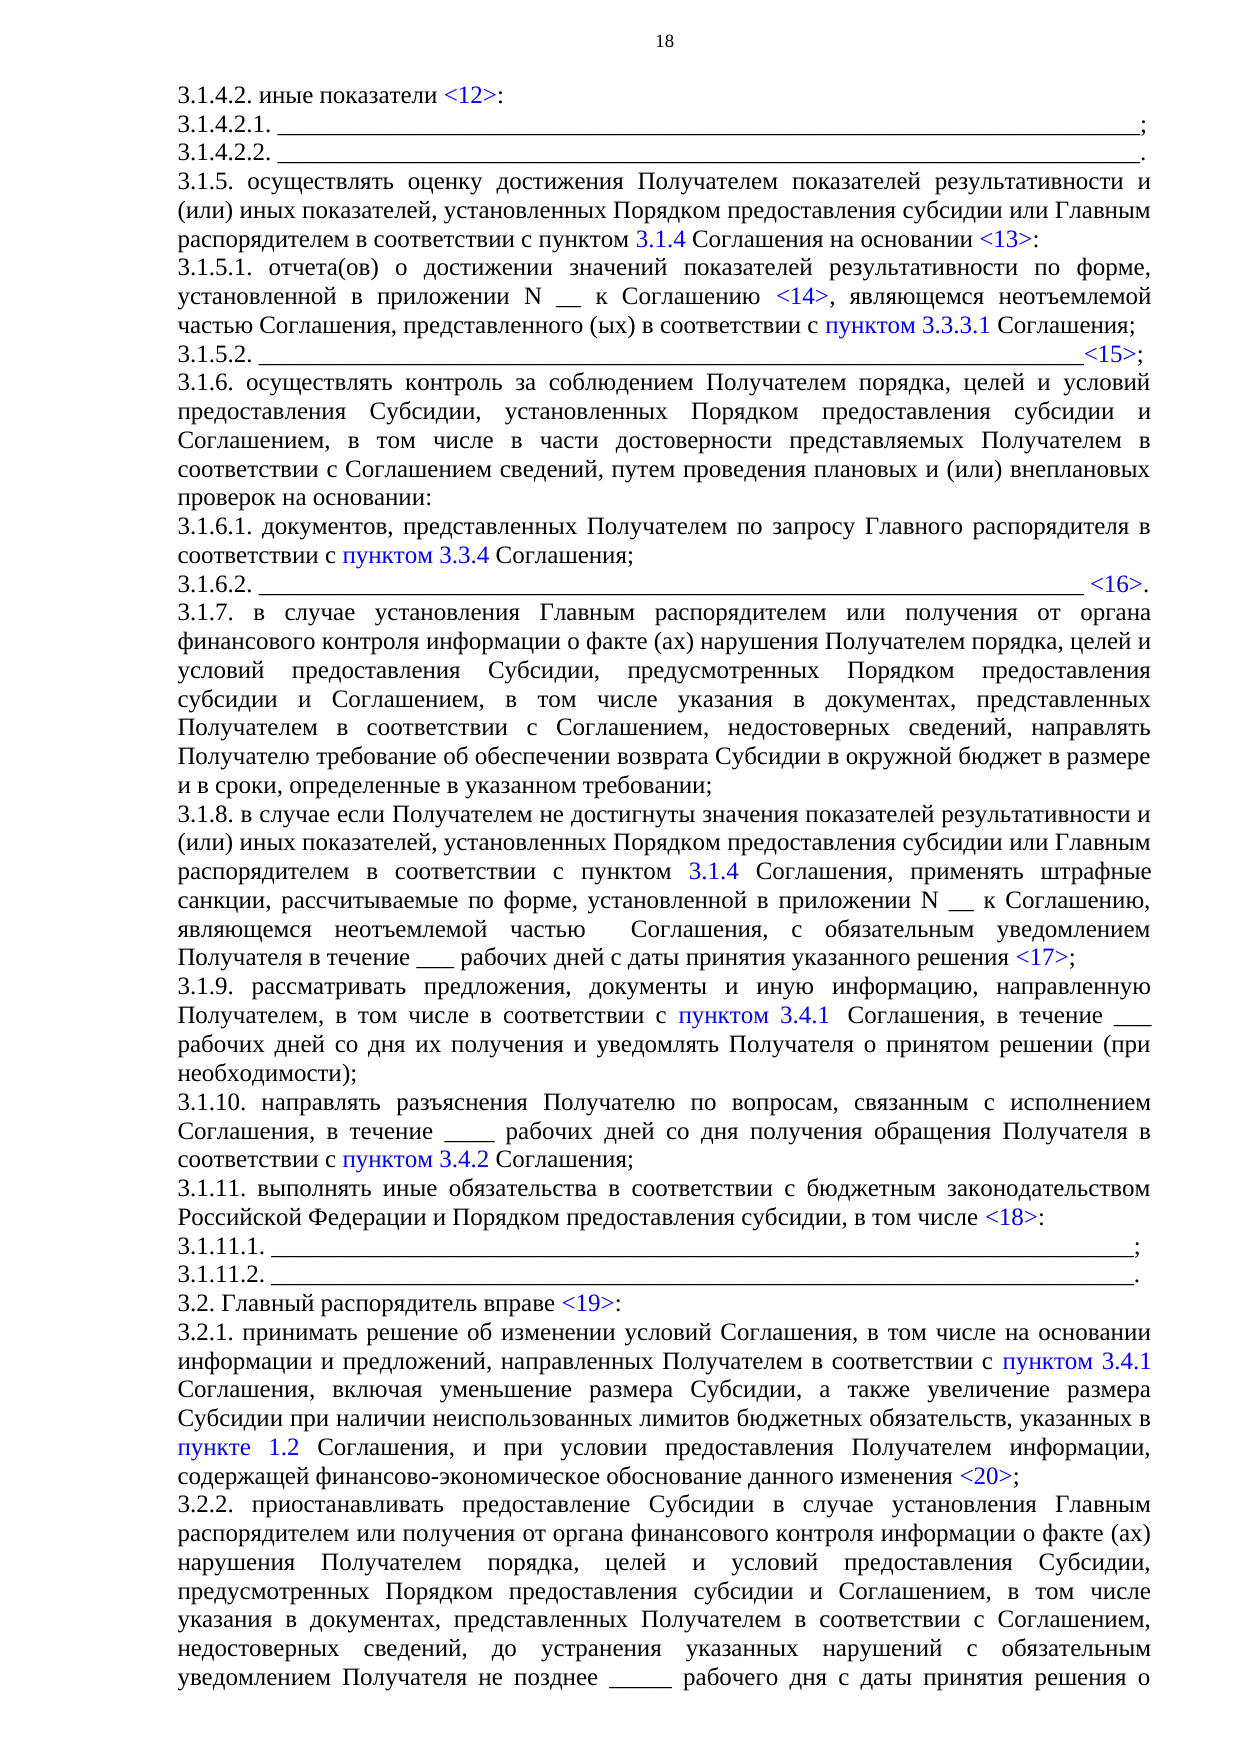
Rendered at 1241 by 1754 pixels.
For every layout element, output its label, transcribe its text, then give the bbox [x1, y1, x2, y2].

text 3.1.6.1. документов, представленных Получателем по запросу Главного распорядителя в соответствии с пунктом 3.3.4 Соглашения; [177, 511, 1152, 569]
text 3.1.6. осуществлять контроль за соблюдением Получателем порядка, целей и условий предоставления Субсидии, установленных Порядком предоставления субсидии и Соглашением, в том числе в части достоверности представляемых Получателем в соответствии с Соглашением сведений, путем проведения плановых и (или) внеплановых проверок на основании: [177, 367, 1152, 511]
text 3.1.5.1. отчета(ов) о достижении значений показателей результативности по форме, установленной в приложении N __ к Соглашению <14>, являющемся неотъемлемой частью Соглашения, представленного (ых) в соответствии с пунктом 3.3.3.1 Соглашения; [177, 252, 1152, 339]
text 3.1.4.2. иные показатели <12>: [177, 80, 1152, 109]
text 3.1.11.2. _____________________________________________________________________. [177, 1259, 1152, 1288]
text 3.1.8. в случае если Получателем не достигнуты значения показателей результативности и (или) иных показателей, установленных Порядком предоставления субсидии или Главным распорядителем в соответствии с пунктом 3.1.4 Соглашения, применять штрафные санкции, рассчитываемые по форме, установленной в приложении N __ к Соглашению, являющемся неотъемлемой частью Соглашения, с обязательным уведомлением Получателя в течение ___ рабочих дней с даты принятия указанного решения <17>; [177, 799, 1152, 971]
text 3.1.11. выполнять иные обязательства в соответствии с бюджетным законодательством Российской Федерации и Порядком предоставления субсидии, в том числе <18>: [177, 1173, 1152, 1231]
text 3.1.10. направлять разъяснения Получателю по вопросам, связанным с исполнением Соглашения, в течение ____ рабочих дней со дня получения обращения Получателя в соответствии с пунктом 3.4.2 Соглашения; [177, 1087, 1152, 1173]
text 3.1.5.2. __________________________________________________________________<15>; [177, 339, 1152, 367]
text 3.1.7. в случае установления Главным распорядителем или получения от органа финансового контроля информации о факте (ах) нарушения Получателем порядка, целей и условий предоставления Субсидии, предусмотренных Порядком предоставления субсидии и Соглашением, в том числе указания в документах, представленных Получателем в соответствии с Соглашением, недостоверных сведений, направлять Получателю требование об обеспечении возврата Субсидии в окружной бюджет в размере и в сроки, определенные в указанном требовании; [177, 597, 1152, 799]
text 3.1.6.2. __________________________________________________________________ <16>. [177, 569, 1152, 597]
text 3.1.11.1. _____________________________________________________________________; [177, 1231, 1152, 1259]
text 3.2. Главный распорядитель вправе <19>: [177, 1288, 1152, 1317]
text 3.1.5. осуществлять оценку достижения Получателем показателей результативности и (или) иных показателей, установленных Порядком предоставления субсидии или Главным распорядителем в соответствии с пунктом 3.1.4 Соглашения на основании <13>: [177, 166, 1152, 252]
text 3.2.1. принимать решение об изменении условий Соглашения, в том числе на основании информации и предложений, направленных Получателем в соответствии с пунктом 3.4.1 Соглашения, включая уменьшение размера Субсидии, а также увеличение размера Субсидии при наличии неиспользованных лимитов бюджетных обязательств, указанных в пункте 1.2 Соглашения, и при условии предоставления Получателем информации, содержащей финансово-экономическое обоснование данного изменения <20>; [177, 1317, 1152, 1489]
text 3.1.4.2.1. _____________________________________________________________________; [177, 109, 1152, 137]
text 3.1.4.2.2. _____________________________________________________________________. [177, 137, 1152, 166]
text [177, 1489, 1152, 1691]
text 3.1.9. рассматривать предложения, документы и иную информацию, направленную Получателем, в том числе в соответствии с пунктом 3.4.1 Соглашения, в течение ___ рабочих дней со дня их получения и уведомлять Получателя о принятом решении (при необходимости); [177, 971, 1152, 1087]
